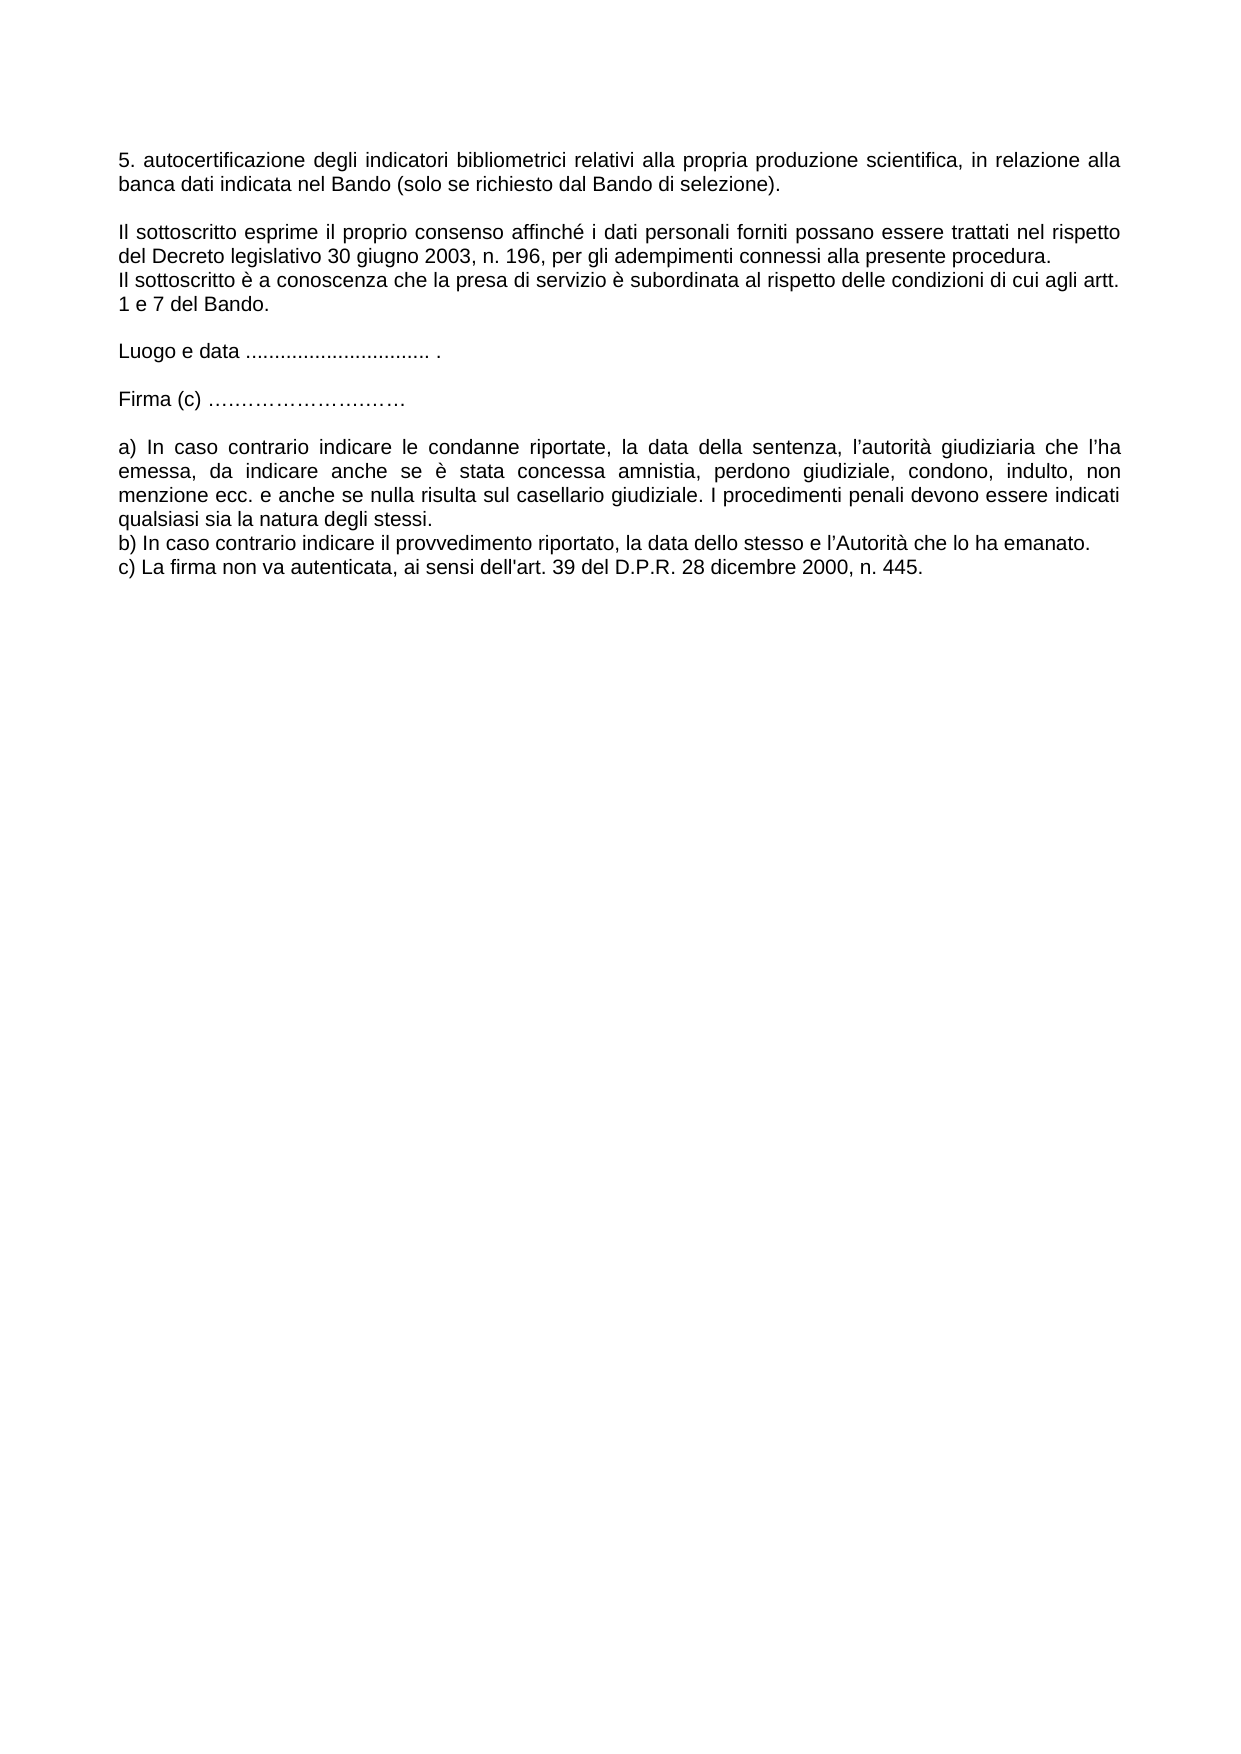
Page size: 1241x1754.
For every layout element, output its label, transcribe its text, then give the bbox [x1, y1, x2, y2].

text 5. autocertificazione degli indicatori bibliometrici relativi alla propria produzione scientifica, in relazione alla banca dati indicata nel Bando (solo se richiesto dal Bando di selezione). [118, 148, 1122, 196]
text b) In caso contrario indicare il provvedimento riportato, la data dello stesso e l’Autorità che lo ha emanato. [118, 531, 1122, 555]
text Il sottoscritto è a conoscenza che la presa di servizio è subordinata al rispetto delle condizioni di cui agli artt. 1 e 7 del Bando. [118, 267, 1122, 315]
text a) In caso contrario indicare le condanne riportate, la data della sentenza, l’autorità giudiziaria che l’ha emessa, da indicare anche se è stata concessa amnistia, perdono giudiziale, condono, indulto, non menzione ecc. e anche se nulla risulta sul casellario giudiziale. I procedimenti penali devono essere indicati qualsiasi sia la natura degli stessi. [118, 435, 1122, 531]
text Il sottoscritto esprime il proprio consenso affinché i dati personali forniti possano essere trattati nel rispetto del Decreto legislativo 30 giugno 2003, n. 196, per gli adempimenti connessi alla presente procedura. [118, 219, 1122, 267]
text Firma (c) ….……………….…… [118, 387, 1122, 411]
text c) La firma non va autenticata, ai sensi dell'art. 39 del D.P.R. 28 dicembre 2000, n. 445. [118, 555, 1122, 579]
text Luogo e data ................................ . [118, 339, 1122, 363]
